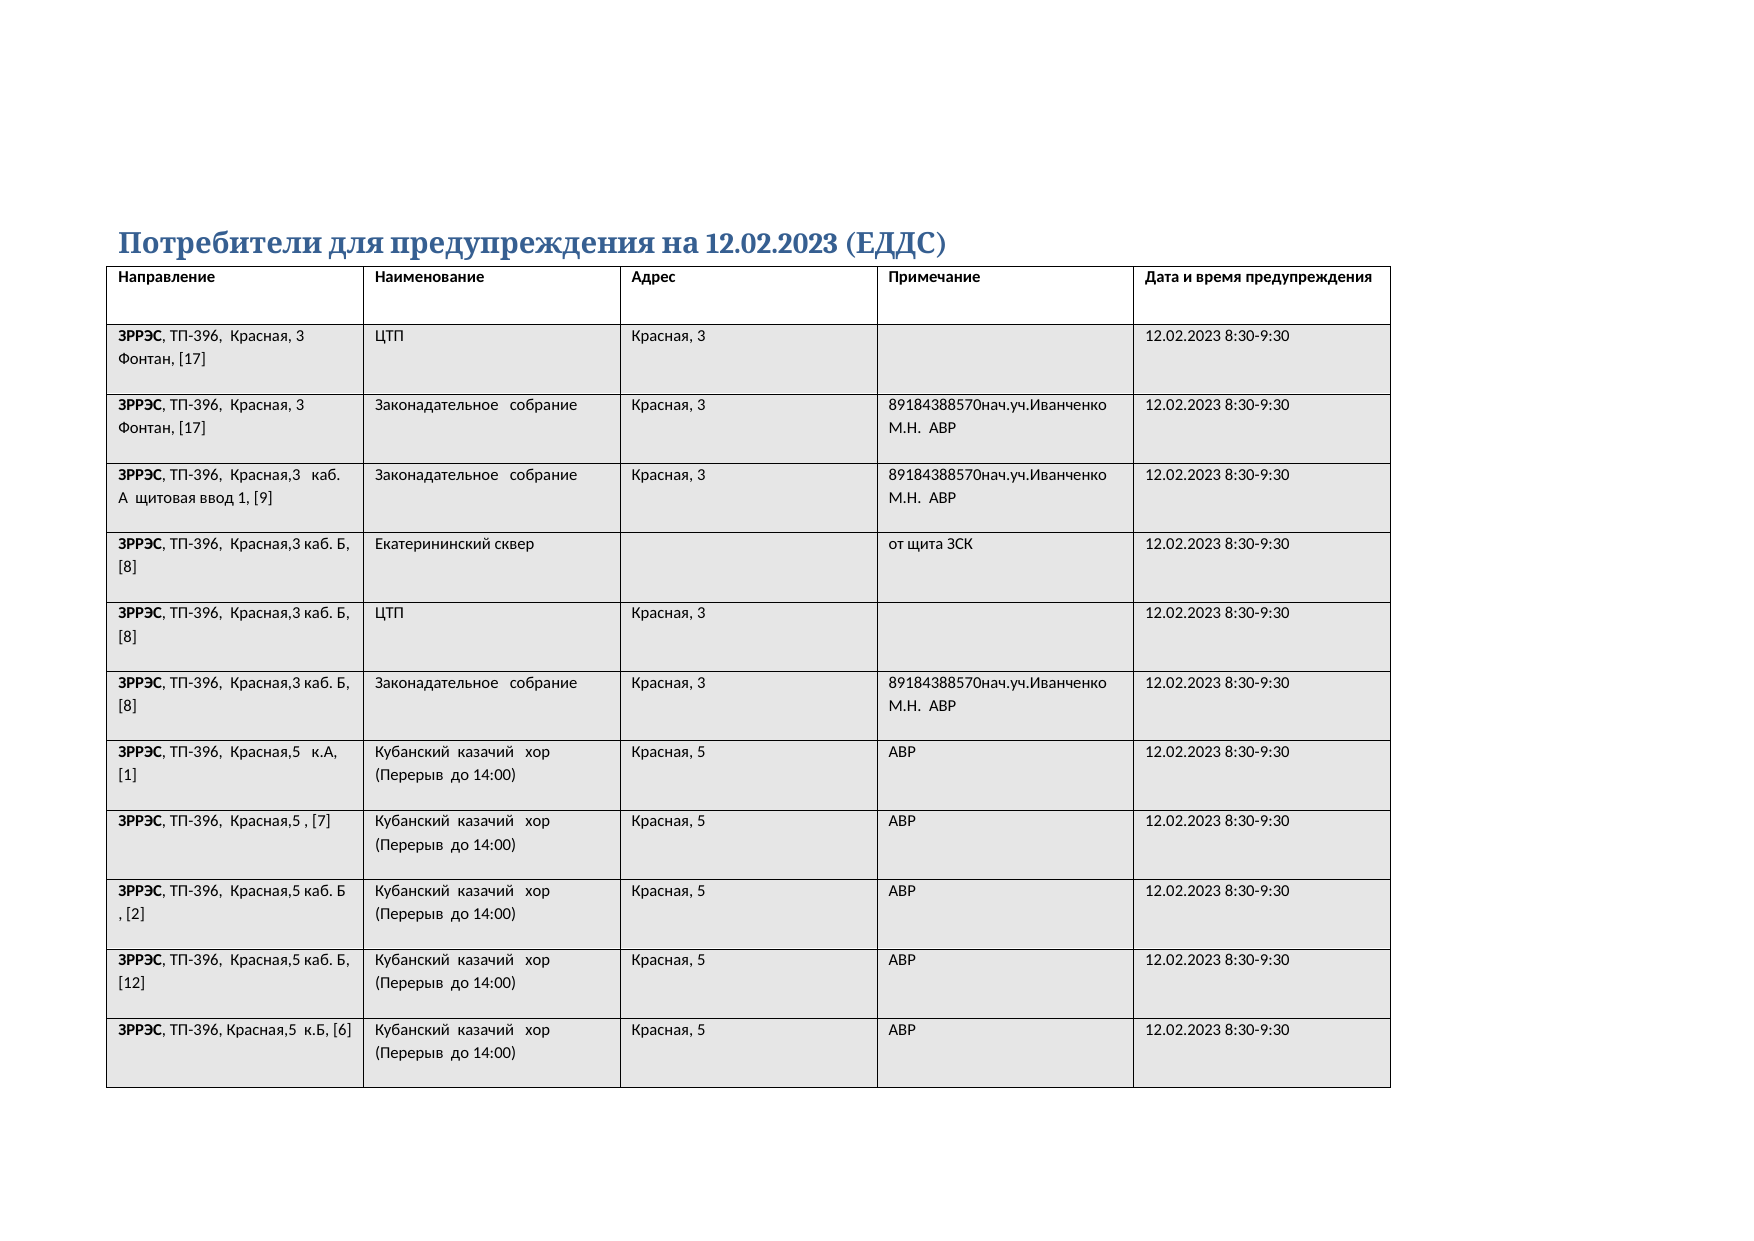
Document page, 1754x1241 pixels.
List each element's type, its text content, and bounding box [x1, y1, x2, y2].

table_cell ЗРРЭС, ТП-396, Красная,5 каб. Б, [12] [107, 950, 363, 1018]
table_cell Красная, 5 [621, 811, 877, 879]
table_cell 12.02.2023 8:30-9:30 [1134, 325, 1390, 393]
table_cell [364, 950, 620, 1018]
table_cell Законадательное собрание [364, 395, 620, 463]
table_cell [878, 603, 1133, 671]
table_cell АВР [878, 1019, 1133, 1087]
table_cell Законадательное собрание [364, 672, 620, 740]
table_cell 89184388570нач.уч.Иванченко М.Н. АВР [878, 464, 1133, 532]
table_cell 12.02.2023 8:30-9:30 [1134, 603, 1390, 671]
table_cell АВР [878, 811, 1133, 879]
table_cell Екатерининский сквер [364, 533, 620, 602]
table_cell 89184388570нач.уч.Иванченко М.Н. АВР [878, 672, 1133, 740]
table_cell Красная, 3 [621, 325, 877, 393]
table_cell Красная, 5 [621, 880, 877, 948]
table_cell ЗРРЭС, ТП-396, Красная,3 каб. Б, [8] [107, 603, 363, 671]
table_cell Красная, 3 [621, 464, 877, 532]
table_cell 89184388570нач.уч.Иванченко М.Н. АВР [878, 395, 1133, 463]
table_cell Красная, 3 [621, 672, 877, 740]
table_header Примечание [878, 267, 1133, 324]
table_cell Красная, 3 [621, 395, 877, 463]
table_cell [878, 325, 1133, 393]
table_cell от щита ЗСК [878, 533, 1133, 602]
subtitle Потребители для предупреждения на 12.02.2023 (ЕДДС) [118, 227, 1636, 261]
table_cell 12.02.2023 8:30-9:30 [1134, 741, 1390, 810]
table_cell АВР [878, 741, 1133, 810]
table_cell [1134, 1019, 1390, 1087]
table_header Направление [107, 267, 363, 324]
table_cell АВР [878, 880, 1133, 948]
table_cell ЗРРЭС, ТП-396, Красная,3 каб. А щитовая ввод 1, [9] [107, 464, 363, 532]
table_cell ЗРРЭС, ТП-396, Красная,5 к.А, [1] [107, 741, 363, 810]
table_header Наименование [364, 267, 620, 324]
table_cell ЗРРЭС, ТП-396, Красная,5 к.Б, [6] [107, 1019, 363, 1087]
table_cell ЗРРЭС, ТП-396, Красная,3 каб. Б, [8] [107, 533, 363, 602]
table_cell ЦТП [364, 603, 620, 671]
table_cell Кубанский казачий хор (Перерыв до 14:00) [364, 811, 620, 879]
table_cell Красная, 5 [621, 950, 877, 1018]
table_cell ЗРРЭС, ТП-396, Красная,5 , [7] [107, 811, 363, 879]
table_cell Красная, 5 [621, 741, 877, 810]
table_cell 12.02.2023 8:30-9:30 [1134, 533, 1390, 602]
table_cell ЗРРЭС, ТП-396, Красная, 3 Фонтан, [17] [107, 325, 363, 393]
table_header Дата и время предупреждения [1134, 267, 1390, 324]
table_cell 12.02.2023 8:30-9:30 [1134, 464, 1390, 532]
table_cell Кубанский казачий хор (Перерыв до 14:00) [364, 741, 620, 810]
table_cell Законадательное собрание [364, 464, 620, 532]
table_cell 12.02.2023 8:30-9:30 [1134, 811, 1390, 879]
table_cell ЦТП [364, 325, 620, 393]
table_cell [621, 533, 877, 602]
table_cell ЗРРЭС, ТП-396, Красная,3 каб. Б, [8] [107, 672, 363, 740]
table_cell 12.02.2023 8:30-9:30 [1134, 880, 1390, 948]
table_cell ЗРРЭС, ТП-396, Красная, 3 Фонтан, [17] [107, 395, 363, 463]
table_cell ЗРРЭС, ТП-396, Красная,5 каб. Б , [2] [107, 880, 363, 948]
table_cell 12.02.2023 8:30-9:30 [1134, 950, 1390, 1018]
table_cell 12.02.2023 8:30-9:30 [1134, 395, 1390, 463]
table_cell Красная, 5 [621, 1019, 877, 1087]
table_cell Кубанский казачий хор (Перерыв до 14:00) [364, 880, 620, 948]
table_cell 12.02.2023 8:30-9:30 [1134, 672, 1390, 740]
table_cell АВР [878, 950, 1133, 1018]
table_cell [364, 1019, 620, 1087]
table_header Адрес [621, 267, 877, 324]
table_cell Красная, 3 [621, 603, 877, 671]
